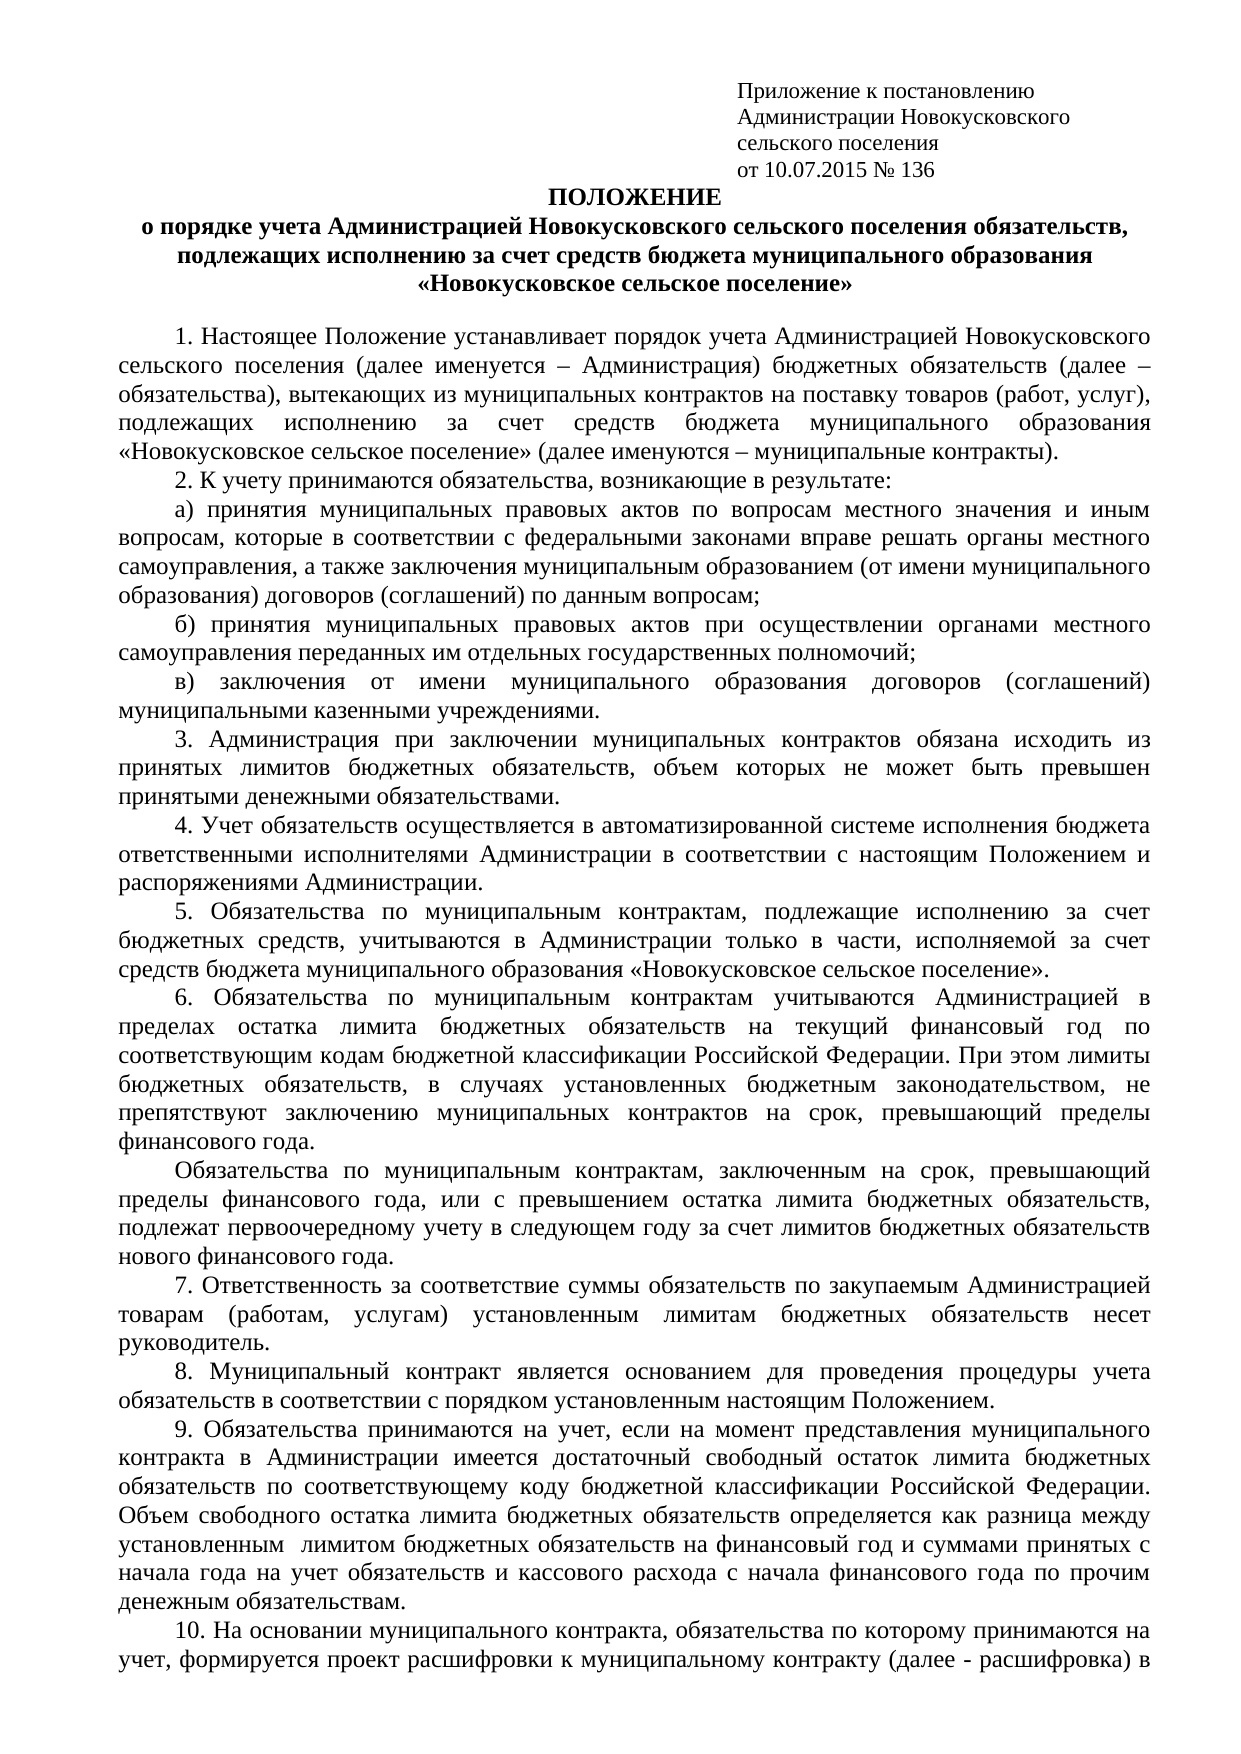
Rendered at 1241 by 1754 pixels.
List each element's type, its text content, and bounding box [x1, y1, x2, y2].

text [118, 1615, 1152, 1672]
text 8. Муниципальный контракт является основанием для проведения процедуры учета обязательств в соответствии с порядком установленным настоящим Положением. [118, 1356, 1152, 1414]
text от 10.07.2015 № 136 [737, 156, 1152, 182]
text 2. К учету принимаются обязательства, возникающие в результате: [118, 465, 1152, 494]
text а) принятия муниципальных правовых актов по вопросам местного значения и иным вопросам, которые в соответствии с федеральными законами вправе решать органы местного самоуправления, а также заключения муниципальным образованием (от имени муниципального образования) договоров (соглашений) по данным вопросам; [118, 494, 1152, 609]
title о порядке учета Администрацией Новокусковского сельского поселения обязательств, подлежащих исполнению за счет средств бюджета муниципального образования «Новокусковское сельское поселение» [118, 211, 1152, 297]
title ПОЛОЖЕНИЕ [118, 182, 1152, 211]
text 3. Администрация при заключении муниципальных контрактов обязана исходить из принятых лимитов бюджетных обязательств, объем которых не может быть превышен принятыми денежными обязательствами. [118, 724, 1152, 810]
text 6. Обязательства по муниципальным контрактам учитываются Администрацией в пределах остатка лимита бюджетных обязательств на текущий финансовый год по соответствующим кодам бюджетной классификации Российской Федерации. При этом лимиты бюджетных обязательств, в случаях установленных бюджетным законодательством, не препятствуют заключению муниципальных контрактов на срок, превышающий пределы финансового года. [118, 982, 1152, 1155]
text Администрации Новокусковского [737, 103, 1152, 129]
text 1. Настоящее Положение устанавливает порядок учета Администрацией Новокусковского сельского поселения (далее именуется – Администрация) бюджетных обязательств (далее – обязательства), вытекающих из муниципальных контрактов на поставку товаров (работ, услуг), подлежащих исполнению за счет средств бюджета муниципального образования «Новокусковское сельское поселение» (далее именуются – муниципальные контракты). [118, 321, 1152, 465]
text 7. Ответственность за соответствие суммы обязательств по закупаемым Администрацией товарам (работам, услугам) установленным лимитам бюджетных обязательств несет руководитель. [118, 1270, 1152, 1356]
text Приложение к постановлению [737, 77, 1152, 103]
text Обязательства по муниципальным контрактам, заключенным на срок, превышающий пределы финансового года, или с превышением остатка лимита бюджетных обязательств, подлежат первоочередному учету в следующем году за счет лимитов бюджетных обязательств нового финансового года. [118, 1155, 1152, 1270]
text 4. Учет обязательств осуществляется в автоматизированной системе исполнения бюджета ответственными исполнителями Администрации в соответствии с настоящим Положением и распоряжениями Администрации. [118, 810, 1152, 896]
text 5. Обязательства по муниципальным контрактам, подлежащие исполнению за счет бюджетных средств, учитываются в Администрации только в части, исполняемой за счет средств бюджета муниципального образования «Новокусковское сельское поселение». [118, 896, 1152, 982]
text б) принятия муниципальных правовых актов при осуществлении органами местного самоуправления переданных им отдельных государственных полномочий; [118, 609, 1152, 666]
text сельского поселения [737, 129, 1152, 156]
text 9. Обязательства принимаются на учет, если на момент представления муниципального контракта в Администрации имеется достаточный свободный остаток лимита бюджетных обязательств по соответствующему коду бюджетной классификации Российской Федерации. Объем свободного остатка лимита бюджетных обязательств определяется как разница между установленным лимитом бюджетных обязательств на финансовый год и суммами принятых с начала года на учет обязательств и кассового расхода с начала финансового года по прочим денежным обязательствам. [118, 1414, 1152, 1615]
text в) заключения от имени муниципального образования договоров (соглашений) муниципальными казенными учреждениями. [118, 666, 1152, 724]
